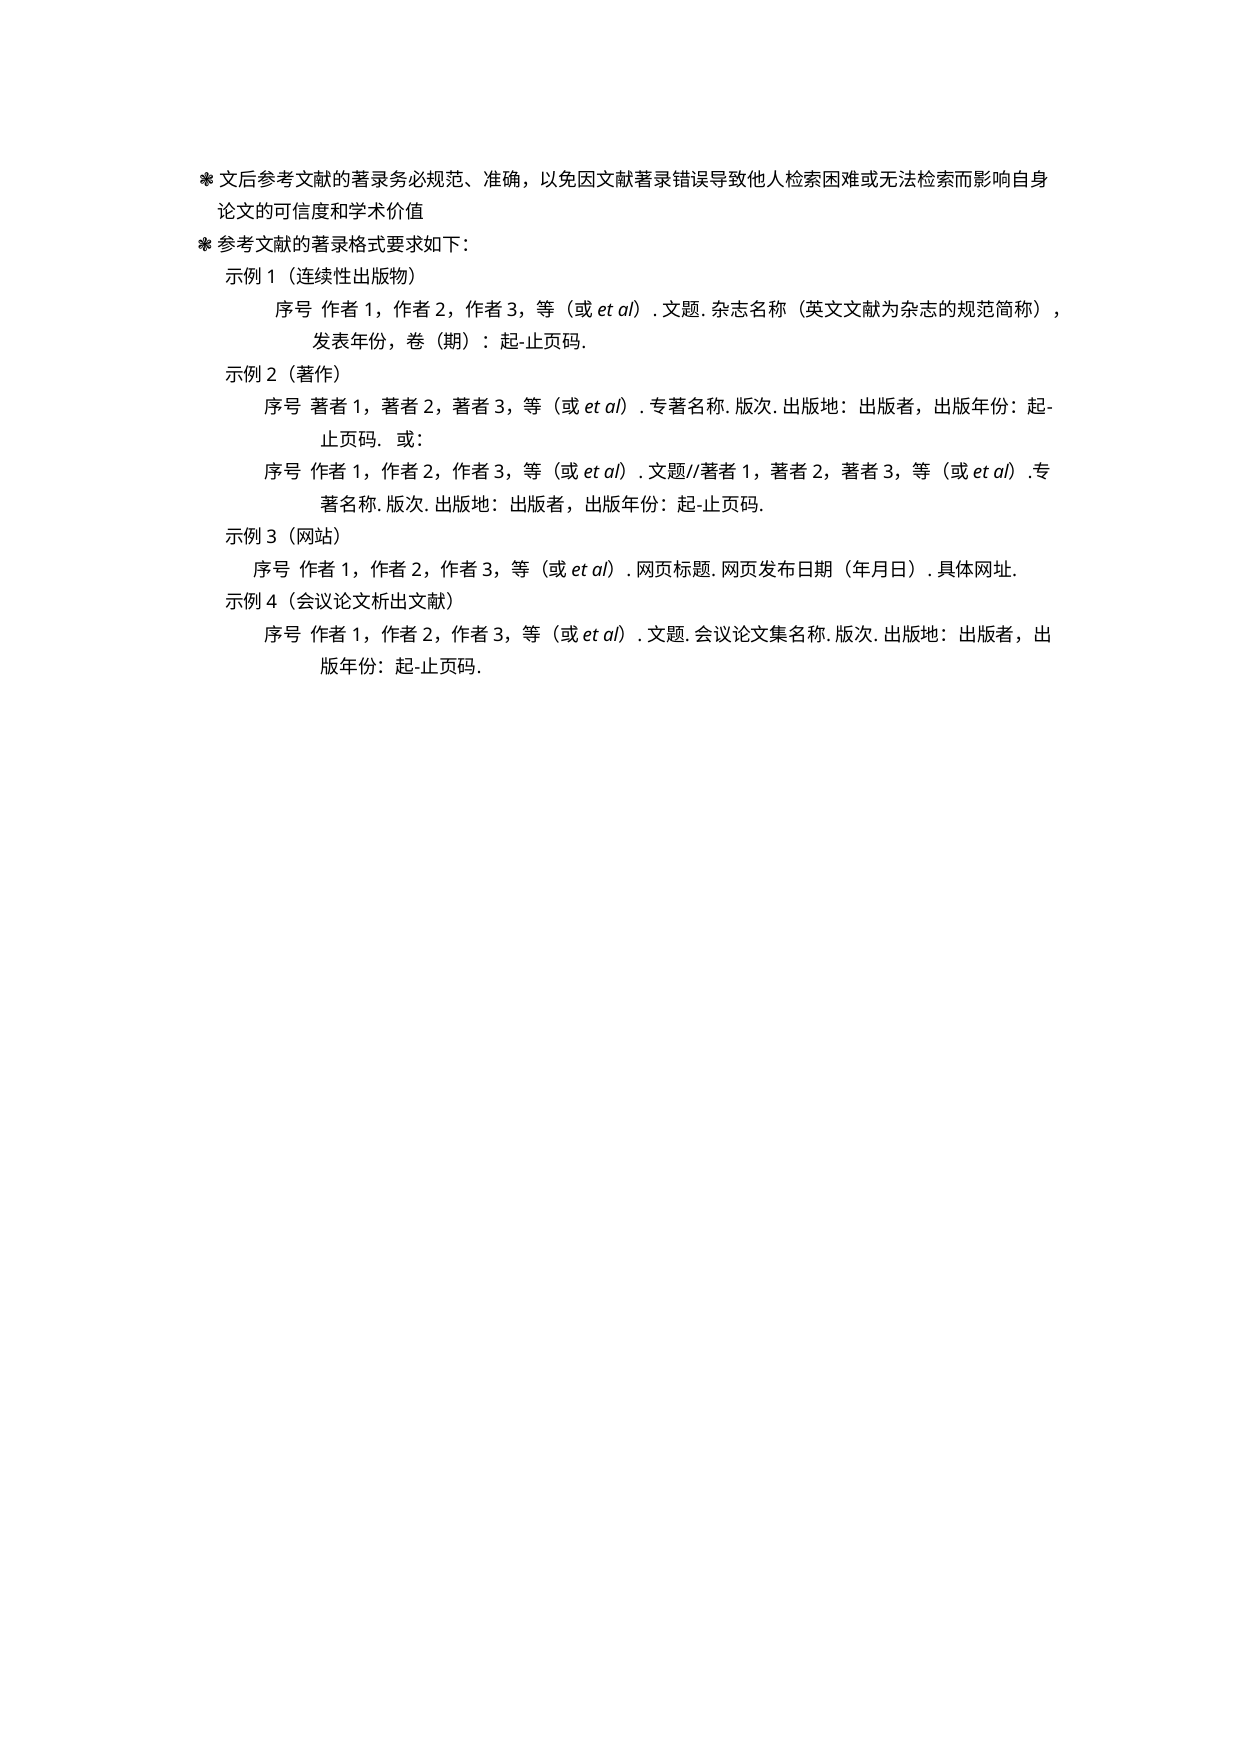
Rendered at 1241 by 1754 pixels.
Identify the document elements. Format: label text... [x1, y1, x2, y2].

text 示例1（连续性出版物） [187, 259, 1053, 292]
text 序号 作者1，作者2，作者3，等（或et al）. 文题. 会议论文集名称. 版次. 出版地：出版者，出版年份：起-止页码. [264, 617, 1053, 682]
text 序号 作者1，作者2，作者3，等（或et al）. 网页标题. 网页发布日期（年月日）. 具体网址. [187, 552, 1053, 584]
text 序号 作者1，作者2，作者3，等（或et al）. 文题. 杂志名称（英文文献为杂志的规范简称），发表年份，卷（期）：起-止页码. [275, 292, 1053, 357]
text 示例2（著作） [187, 357, 1053, 389]
text ❃ 参考文献的著录格式要求如下： [187, 227, 1053, 259]
text ❃ 文后参考文献的著录务必规范、准确，以免因文献著录错误导致他人检索困难或无法检索而影响自身论文的可信度和学术价值 [198, 162, 1053, 227]
text 示例3（网站） [187, 519, 1053, 552]
text 示例4（会议论文析出文献） [187, 584, 1053, 617]
text 序号 作者1，作者2，作者3，等（或et al）. 文题//著者1，著者2，著者3，等（或et al）.专著名称. 版次. 出版地：出版者，出版年份：起-止页码. [264, 454, 1053, 519]
text 序号 著者1，著者2，著者3，等（或et al）. 专著名称. 版次. 出版地：出版者，出版年份：起-止页码. 或： [264, 389, 1053, 454]
